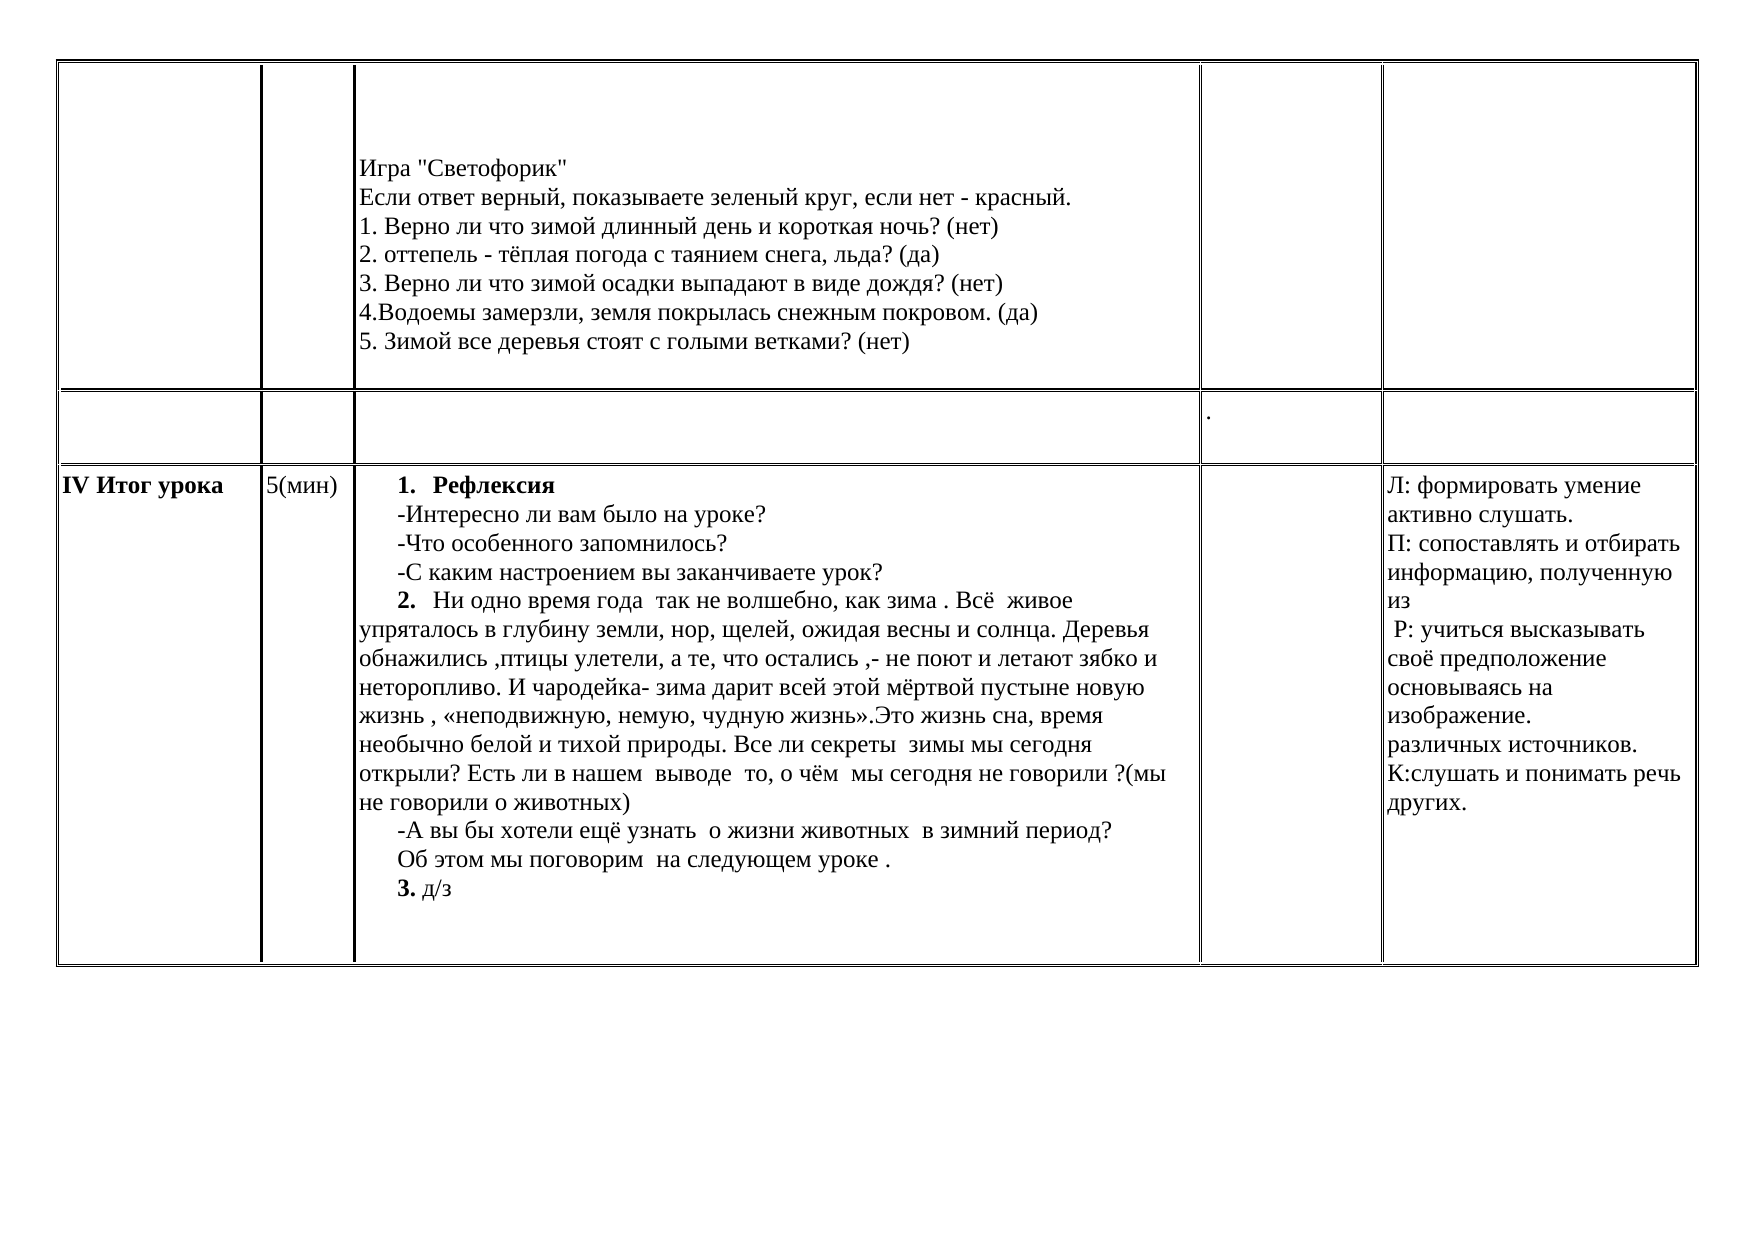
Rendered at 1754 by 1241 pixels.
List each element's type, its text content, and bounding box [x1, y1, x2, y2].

table_cell . [1202, 392, 1381, 462]
table_cell 5(мин) [261, 466, 354, 964]
table_cell [263, 392, 353, 462]
table_cell Рефлексия -Интересно ли вам было на уроке? -Что особенного запомнилось? -С каким настроением вы заканчиваете урок? Ни одно время года так не волшебно, как зима . Всё живое упряталось в глубину земли, нор, щелей, ожидая весны и солнца. Деревья обнажились ,птицы улетели, а те, что остались ,- не поют и летают зябко и неторопливо. И чародейка- зима дарит всей этой мёртвой пустыне новую жизнь , «неподвижную, немую, чудную жизнь».Это жизнь сна, время необычно белой и тихой природы. Все ли секреты зимы мы сегодня открыли? Есть ли в нашем выводе то, о чём мы сегодня не говорили ?(мы не говорили о животных) -А вы бы хотели ещё узнать о жизни животных в зимний период? Об этом мы поговорим на следующем уроке . 3. д/з [354, 466, 1201, 964]
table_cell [59, 63, 261, 388]
table_cell [1384, 388, 1696, 462]
table_cell [356, 392, 1199, 462]
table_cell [1383, 63, 1695, 388]
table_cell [1201, 63, 1382, 388]
table_cell [59, 388, 260, 462]
table_cell 10(мин) [261, 63, 354, 388]
table_cell IV Итог урока [59, 463, 261, 964]
table_cell [1201, 466, 1382, 964]
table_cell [354, 63, 1201, 388]
table_cell Л: формировать умение активно слушать. П: сопоставлять и отбирать информацию, полученную из Р: учиться высказывать своё предположение основываясь на изображение. различных источников. К:слушать и понимать речь других. [1383, 463, 1696, 964]
